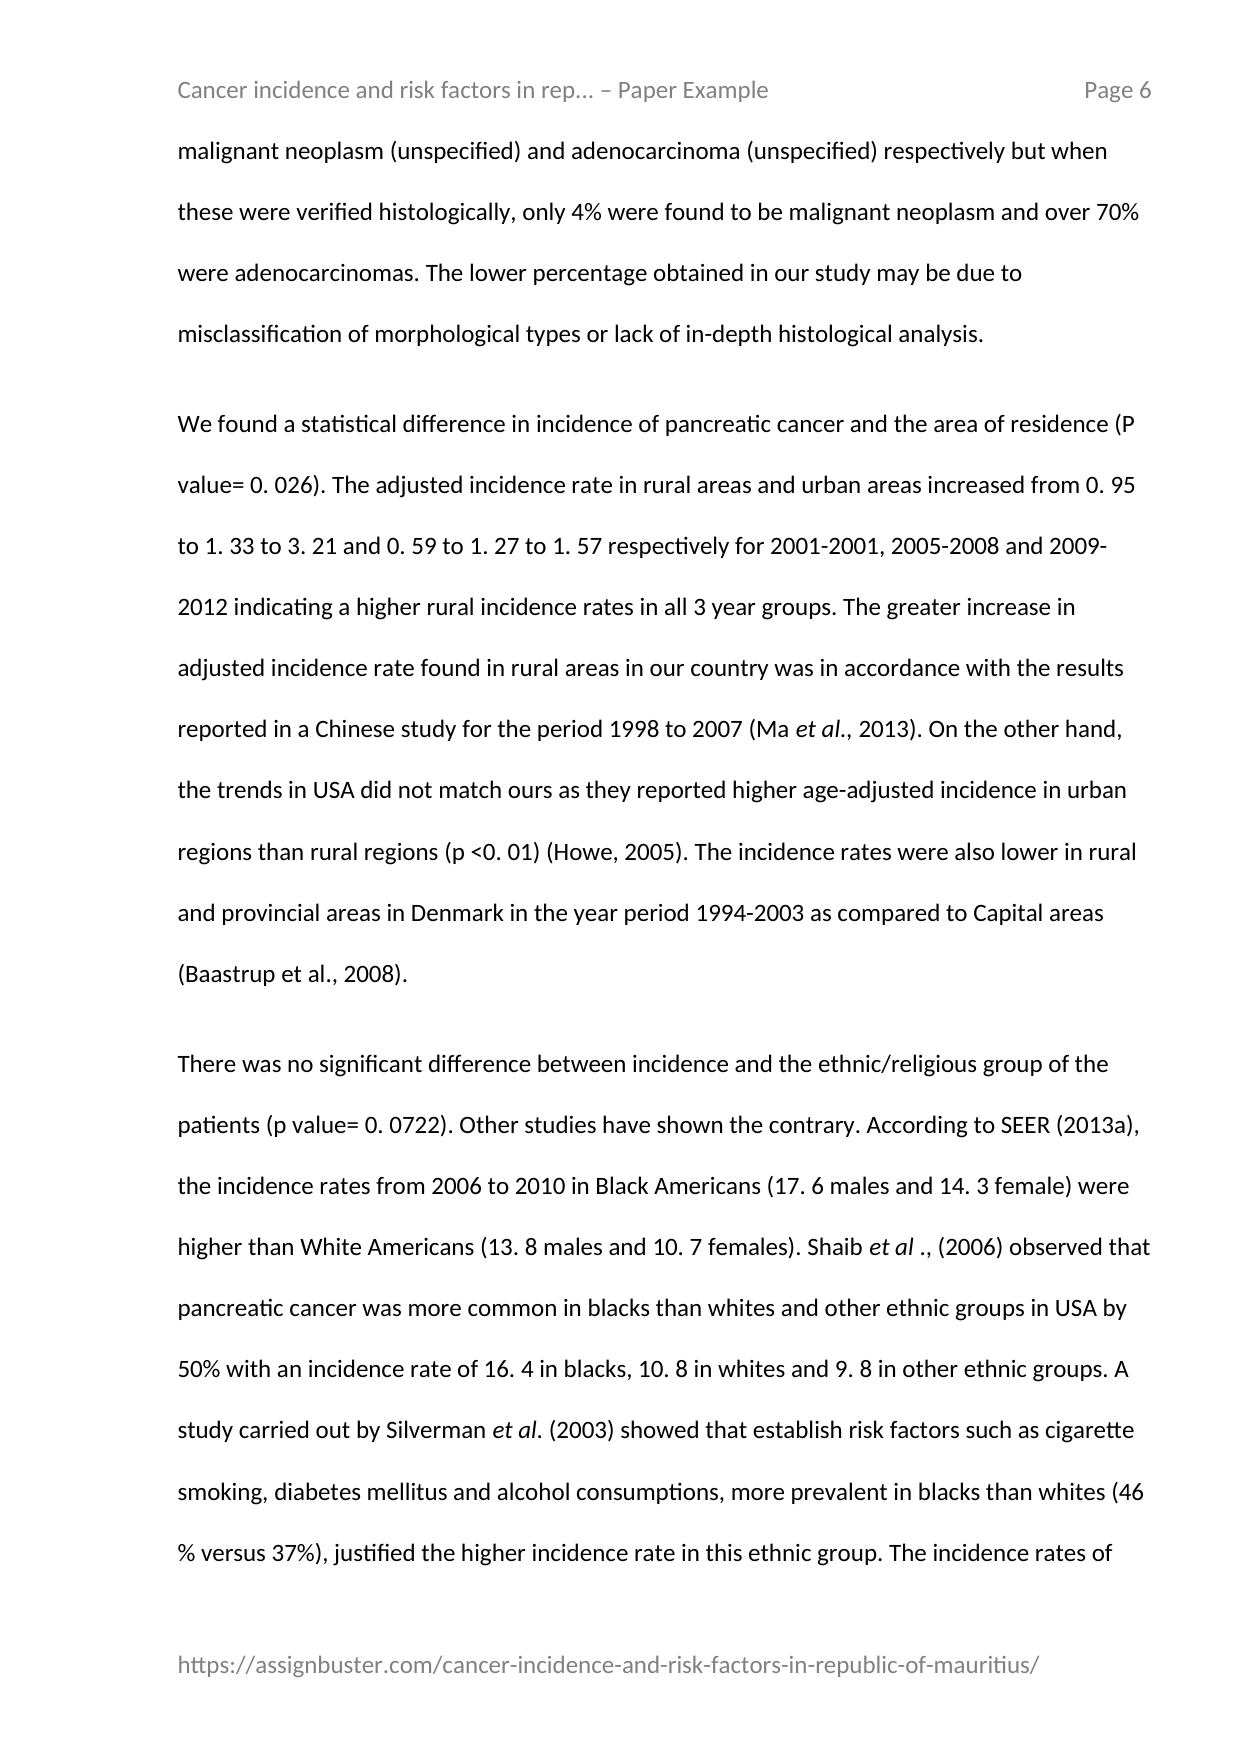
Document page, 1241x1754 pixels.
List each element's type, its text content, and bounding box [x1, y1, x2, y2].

text We found a statistical difference in incidence of pancreatic cancer and the area of residence (P value= 0. 026). The adjusted incidence rate in rural areas and urban areas increased from 0. 95 to 1. 33 to 3. 21 and 0. 59 to 1. 27 to 1. 57 respectively for 2001-2001, 2005-2008 and 2009-2012 indicating a higher rural incidence rates in all 3 year groups. The greater increase in adjusted incidence rate found in rural areas in our country was in accordance with the results reported in a Chinese study for the period 1998 to 2007 (Ma et al., 2013). On the other hand, the trends in USA did not match ours as they reported higher age-adjusted incidence in urban regions than rural regions (p <0. 01) (Howe, 2005). The incidence rates were also lower in rural and provincial areas in Denmark in the year period 1994-2003 as compared to Capital areas (Baastrup et al., 2008). [177, 408, 1152, 988]
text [177, 1048, 1152, 1567]
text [177, 135, 1152, 348]
